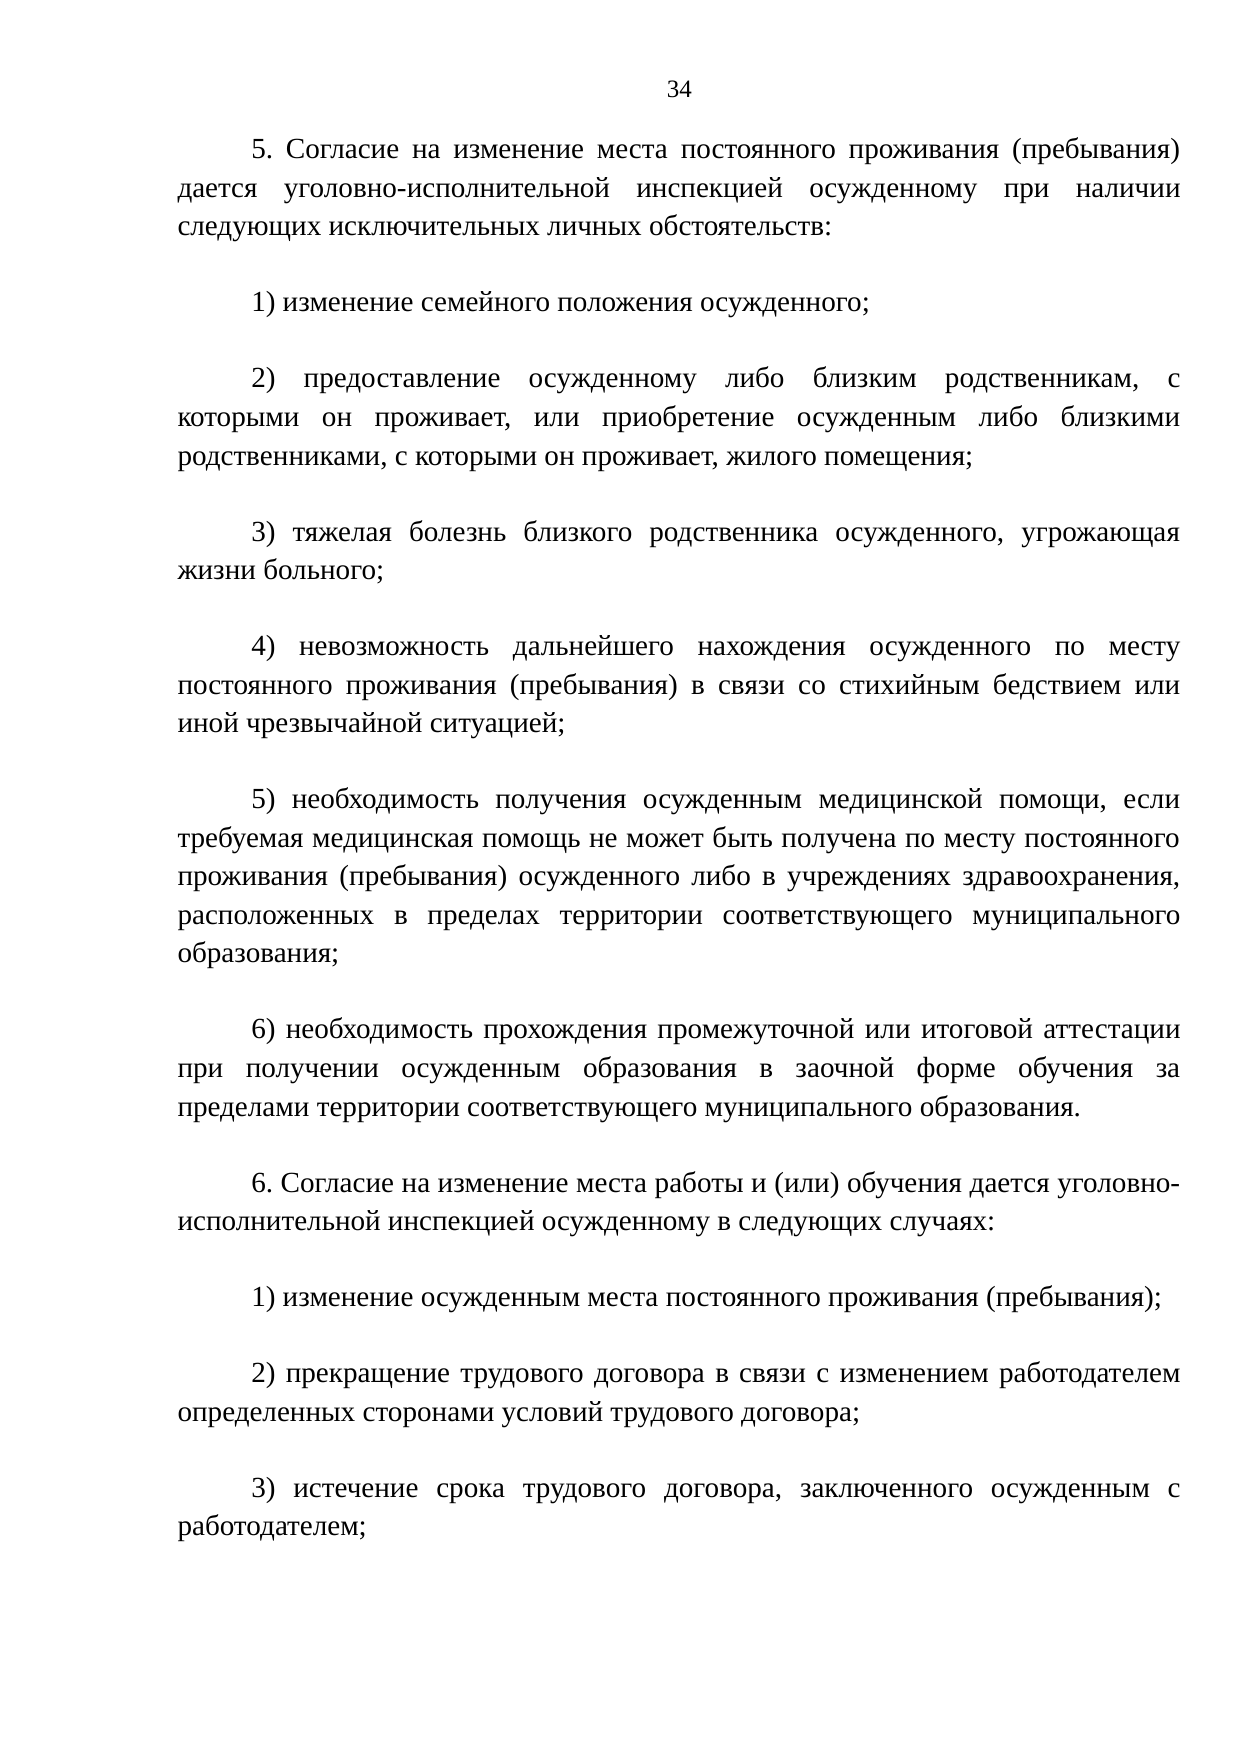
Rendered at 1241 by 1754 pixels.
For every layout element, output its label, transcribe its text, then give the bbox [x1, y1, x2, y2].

text 2) прекращение трудового договора в связи с изменением работодателем определенных сторонами условий трудового договора; [177, 1355, 1181, 1427]
text 5) необходимость получения осужденным медицинской помощи, если требуемая медицинская помощь не может быть получена по месту постоянного проживания (пребывания) осужденного либо в учреждениях здравоохранения, расположенных в пределах территории соответствующего муниципального образования; [177, 781, 1181, 969]
text 6. Согласие на изменение места работы и (или) обучения дается уголовно-исполнительной инспекцией осужденному в следующих случаях: [177, 1165, 1181, 1237]
text 3) тяжелая болезнь близкого родственника осужденного, угрожающая жизни больного; [177, 514, 1181, 586]
text 1) изменение осужденным места постоянного проживания (пребывания); [177, 1279, 1181, 1313]
text 5. Согласие на изменение места постоянного проживания (пребывания) дается уголовно-исполнительной инспекцией осужденному при наличии следующих исключительных личных обстоятельств: [177, 131, 1181, 242]
text 6) необходимость прохождения промежуточной или итоговой аттестации при получении осужденным образования в заочной форме обучения за пределами территории соответствующего муниципального образования. [177, 1012, 1181, 1122]
text 4) невозможность дальнейшего нахождения осужденного по месту постоянного проживания (пребывания) в связи со стихийным бедствием или иной чрезвычайной ситуацией; [177, 628, 1181, 739]
text 1) изменение семейного положения осужденного; [177, 284, 1181, 318]
text 2) предоставление осужденному либо близким родственникам, с которыми он проживает, или приобретение осужденным либо близкими родственниками, с которыми он проживает, жилого помещения; [177, 361, 1181, 471]
text 3) истечение срока трудового договора, заключенного осужденным с работодателем; [177, 1470, 1181, 1542]
